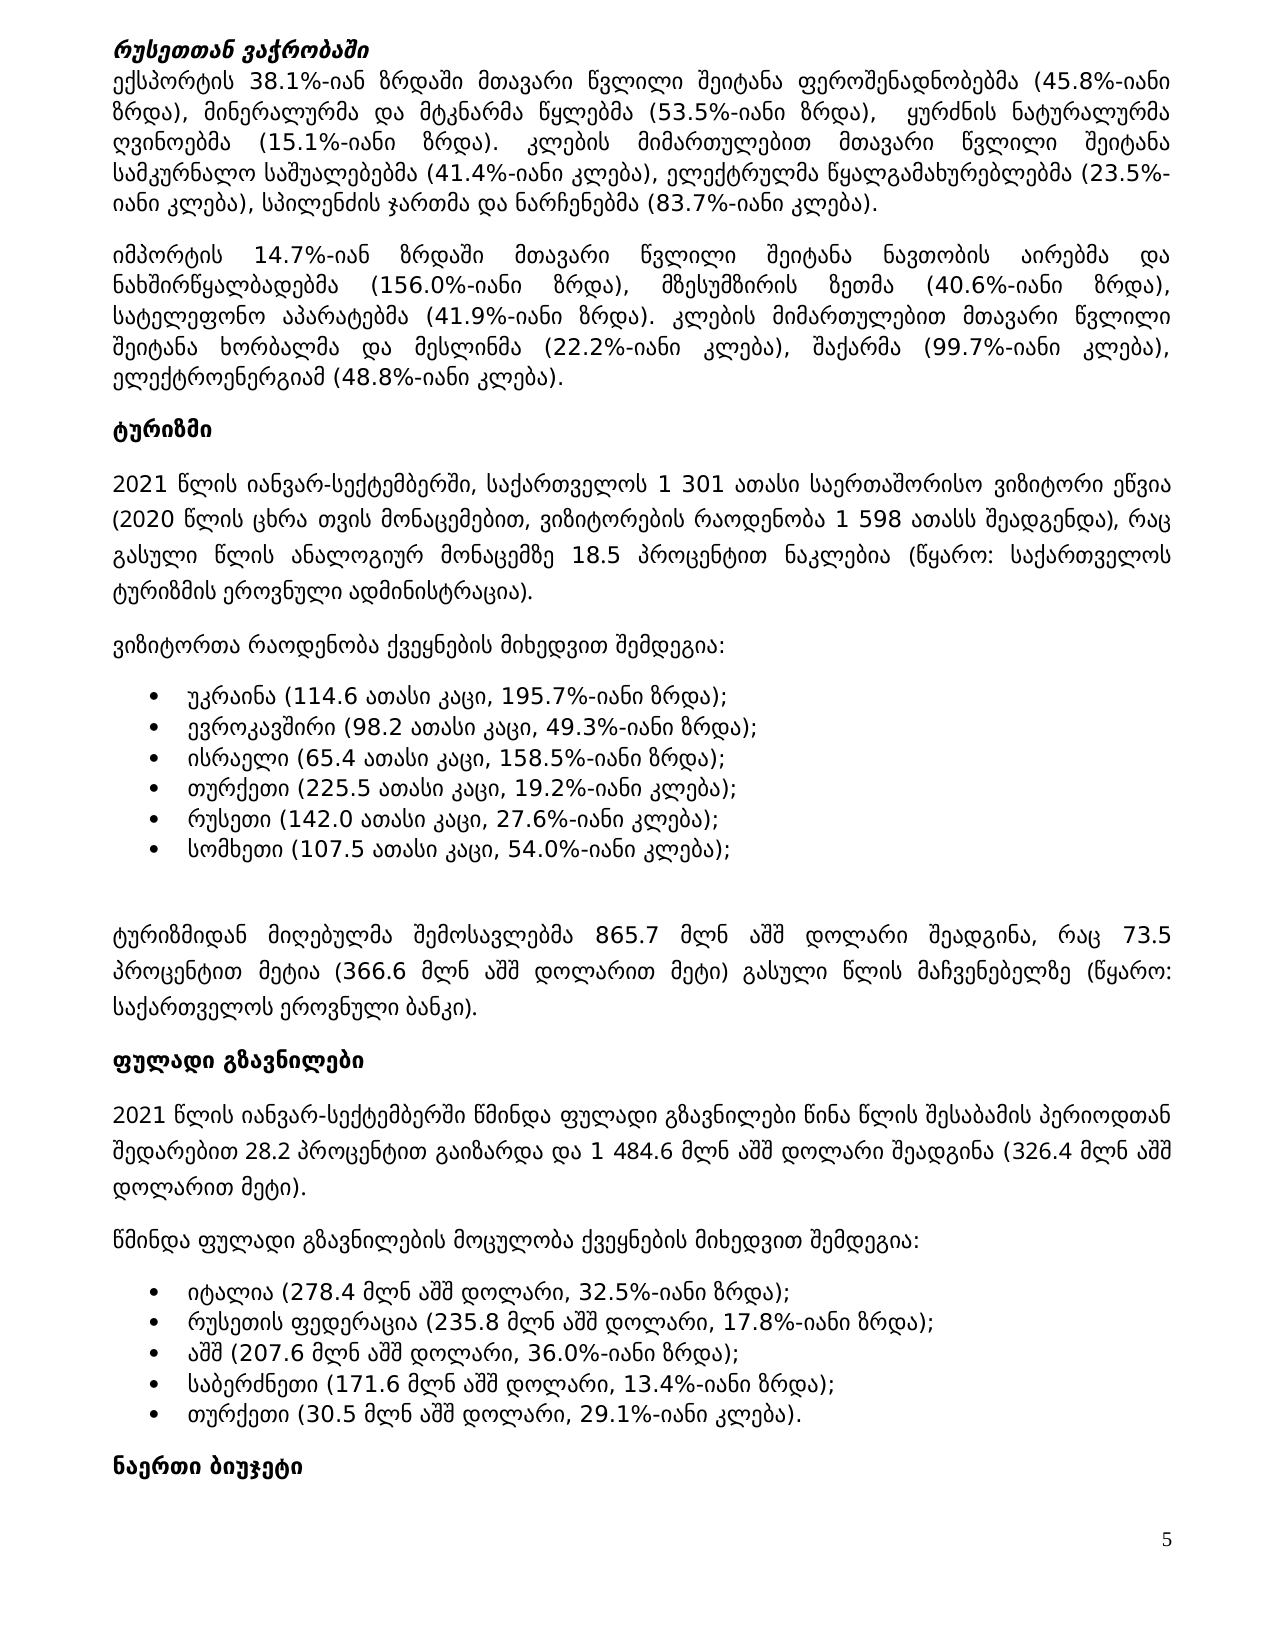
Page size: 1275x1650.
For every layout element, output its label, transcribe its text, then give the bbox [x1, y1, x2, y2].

text იმპორტის 14.7%-იან ზრდაში მთავარი წვლილი შეიტანა ნავთობის აირებმა და ნახშირწყალბადებმა (156.0%-იანი ზრდა), მზესუმზირის ზეთმა (40.6%-იანი ზრდა), სატელეფონო აპარატებმა (41.9%-იანი ზრდა). კლების მიმართულებით მთავარი წვლილი შეიტანა ხორბალმა და მესლინმა (22.2%-იანი კლება), შაქარმა (99.7%-იანი კლება), ელექტროენერგიამ (48.8%-იანი კლება). [112, 242, 1172, 391]
text ტურიზმიდან მიღებულმა შემოსავლებმა 865.7 მლნ აშშ დოლარი შეადგინა, რაც 73.5 პროცენტით მეტია (366.6 მლნ აშშ დოლარით მეტი) გასული წლის მაჩვენებელზე (წყარო: საქართველოს ეროვნული ბანკი). [112, 919, 1172, 1022]
text ფულადი გზავნილები [112, 1047, 1172, 1074]
list აშშ (207.6 მლნ აშშ დოლარი, 36.0%-იანი ზრდა); [150, 1340, 1172, 1367]
text რუსეთთან ვაჭრობაში [112, 37, 1172, 64]
list იტალია (278.4 მლნ აშშ დოლარი, 32.5%-იანი ზრდა); [150, 1279, 1172, 1306]
list რუსეთის ფედერაცია (235.8 მლნ აშშ დოლარი, 17.8%-იანი ზრდა); [150, 1309, 1172, 1336]
text ექსპორტის 38.1%-იან ზრდაში მთავარი წვლილი შეიტანა ფეროშენადნობებმა (45.8%-იანი ზრდა), მინერალურმა და მტკნარმა წყლებმა (53.5%-იანი ზრდა), ყურძნის ნატურალურმა ღვინოებმა (15.1%-იანი ზრდა). კლების მიმართულებით მთავარი წვლილი შეიტანა სამკურნალო საშუალებებმა (41.4%-იანი კლება), ელექტრულმა წყალგამახურებლებმა (23.5%-იანი კლება), სპილენძის ჯართმა და ნარჩენებმა (83.7%-იანი კლება). [112, 68, 1172, 217]
text ტურიზმი [112, 416, 1172, 443]
text 2021 წლის იანვარ-სექტემბერში წმინდა ფულადი გზავნილები წინა წლის შესაბამის პერიოდთან შედარებით 28.2 პროცენტით გაიზარდა და 1 484.6 მლნ აშშ დოლარი შეადგინა (326.4 მლნ აშშ დოლარით მეტი). [112, 1099, 1172, 1202]
list სომხეთი (107.5 ათასი კაცი, 54.0%-იანი კლება); [150, 837, 1172, 863]
text ნაერთი ბიუჯეტი [112, 1453, 1172, 1479]
text ვიზიტორთა რაოდენობა ქვეყნების მიხედვით შემდეგია: [112, 632, 1172, 659]
list თურქეთი (225.5 ათასი კაცი, 19.2%-იანი კლება); [150, 775, 1172, 802]
text 2021 წლის იანვარ-სექტემბერში, საქართველოს 1 301 ათასი საერთაშორისო ვიზიტორი ეწვია (2020 წლის ცხრა თვის მონაცემებით, ვიზიტორების რაოდენობა 1 598 ათასს შეადგენდა), რაც გასული წლის ანალოგიურ მონაცემზე 18.5 პროცენტით ნაკლებია (წყარო: საქართველოს ტურიზმის ეროვნული ადმინისტრაცია). [112, 467, 1172, 607]
list თურქეთი (30.5 მლნ აშშ დოლარი, 29.1%-იანი კლება). [150, 1401, 1172, 1428]
list რუსეთი (142.0 ათასი კაცი, 27.6%-იანი კლება); [150, 806, 1172, 833]
list ისრაელი (65.4 ათასი კაცი, 158.5%-იანი ზრდა); [150, 745, 1172, 771]
list ევროკავშირი (98.2 ათასი კაცი, 49.3%-იანი ზრდა); [150, 714, 1172, 741]
list უკრაინა (114.6 ათასი კაცი, 195.7%-იანი ზრდა); [150, 683, 1172, 710]
text წმინდა ფულადი გზავნილების მოცულობა ქვეყნების მიხედვით შემდეგია: [112, 1227, 1172, 1254]
list საბერძნეთი (171.6 მლნ აშშ დოლარი, 13.4%-იანი ზრდა); [150, 1371, 1172, 1397]
